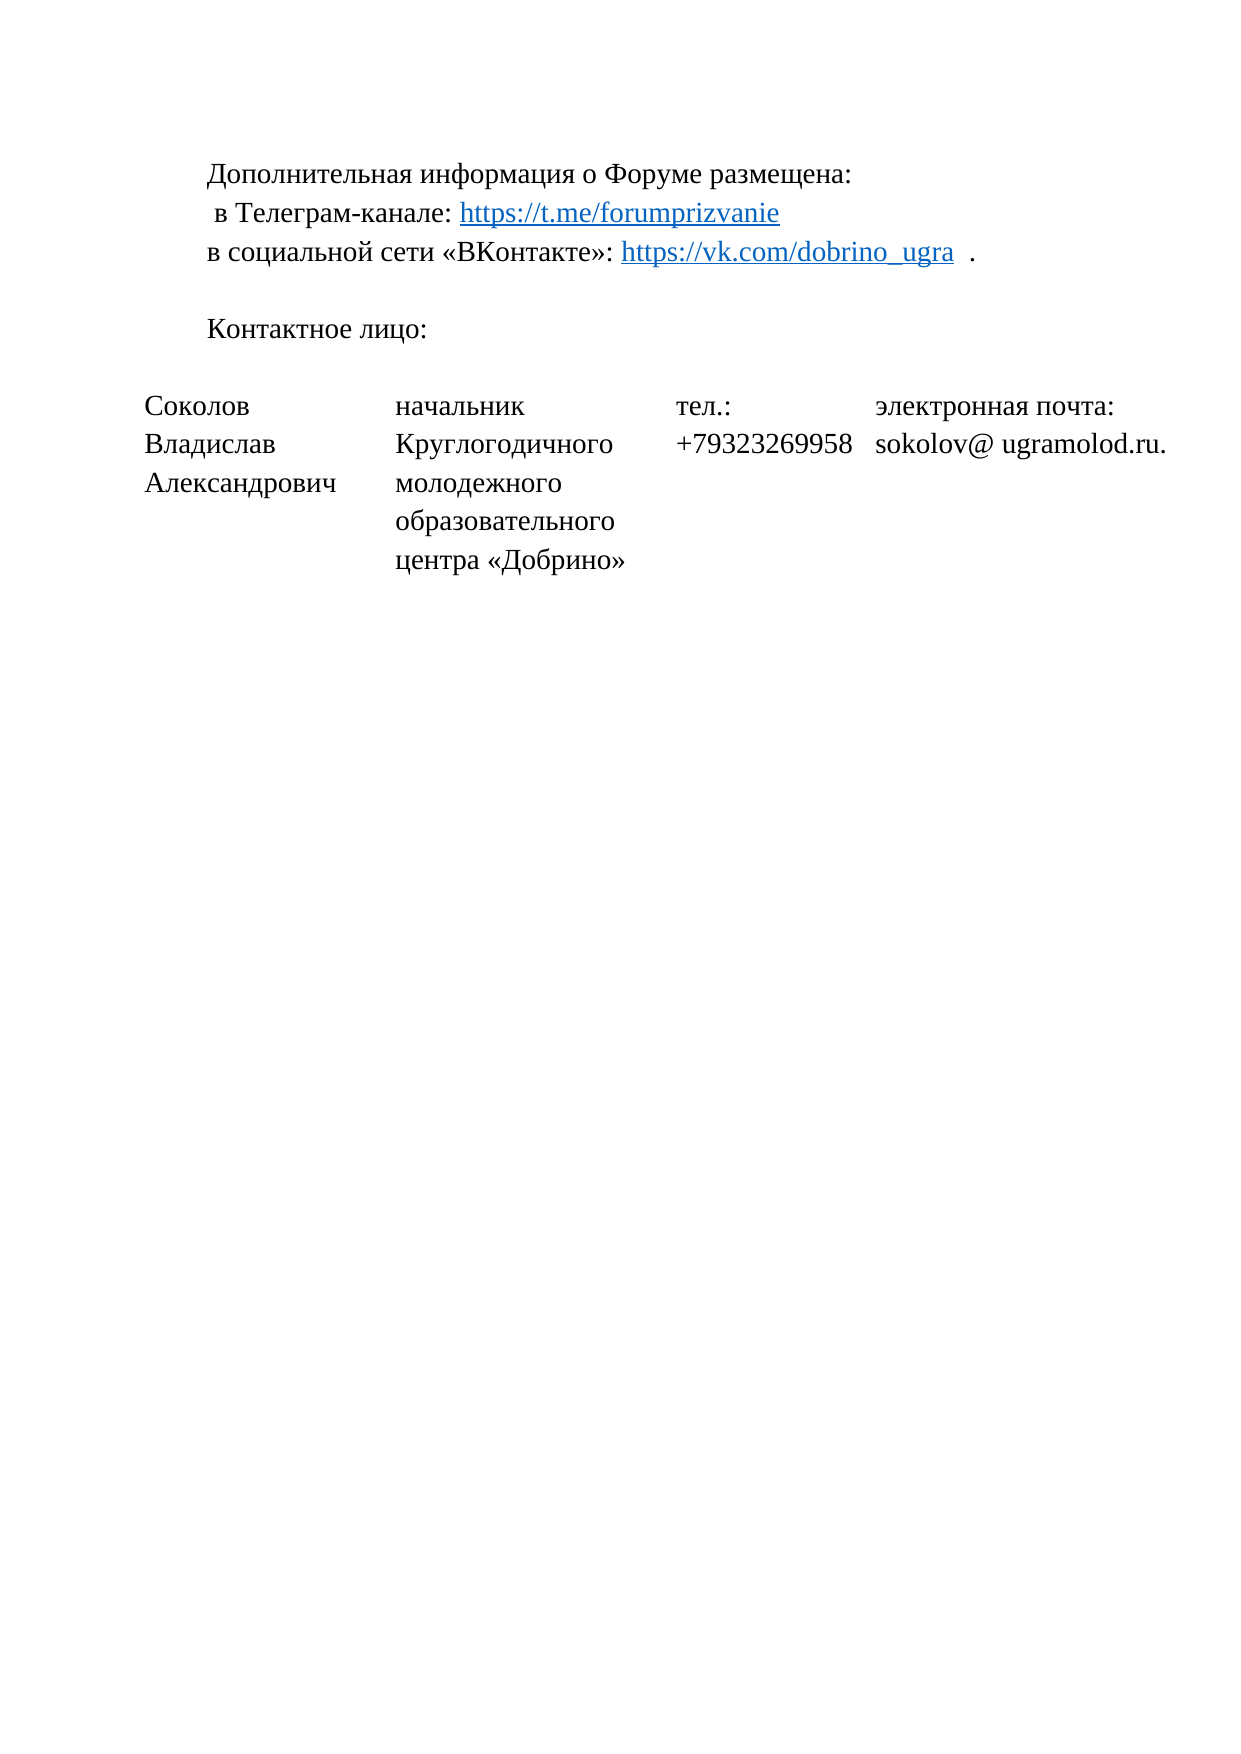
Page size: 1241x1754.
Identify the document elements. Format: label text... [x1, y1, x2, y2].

text в социальной сети «ВКонтакте»: https://vk.com/dobrino_ugra . [133, 234, 1152, 267]
table_header Соколов Владислав Александрович [133, 388, 384, 579]
table_header тел.: +79323269958 [665, 388, 864, 579]
text Дополнительная информация о Форуме размещена: [133, 157, 1152, 190]
text в Телеграм-канале: https://t.me/forumprizvanie [133, 195, 1152, 229]
table_header электронная почта: sokolov@ ugramolod.ru. [864, 388, 1189, 579]
table_header начальник Круглогодичного молодежного образовательного центра «Добрино» [384, 388, 664, 579]
text Контактное лицо: [133, 311, 1152, 344]
